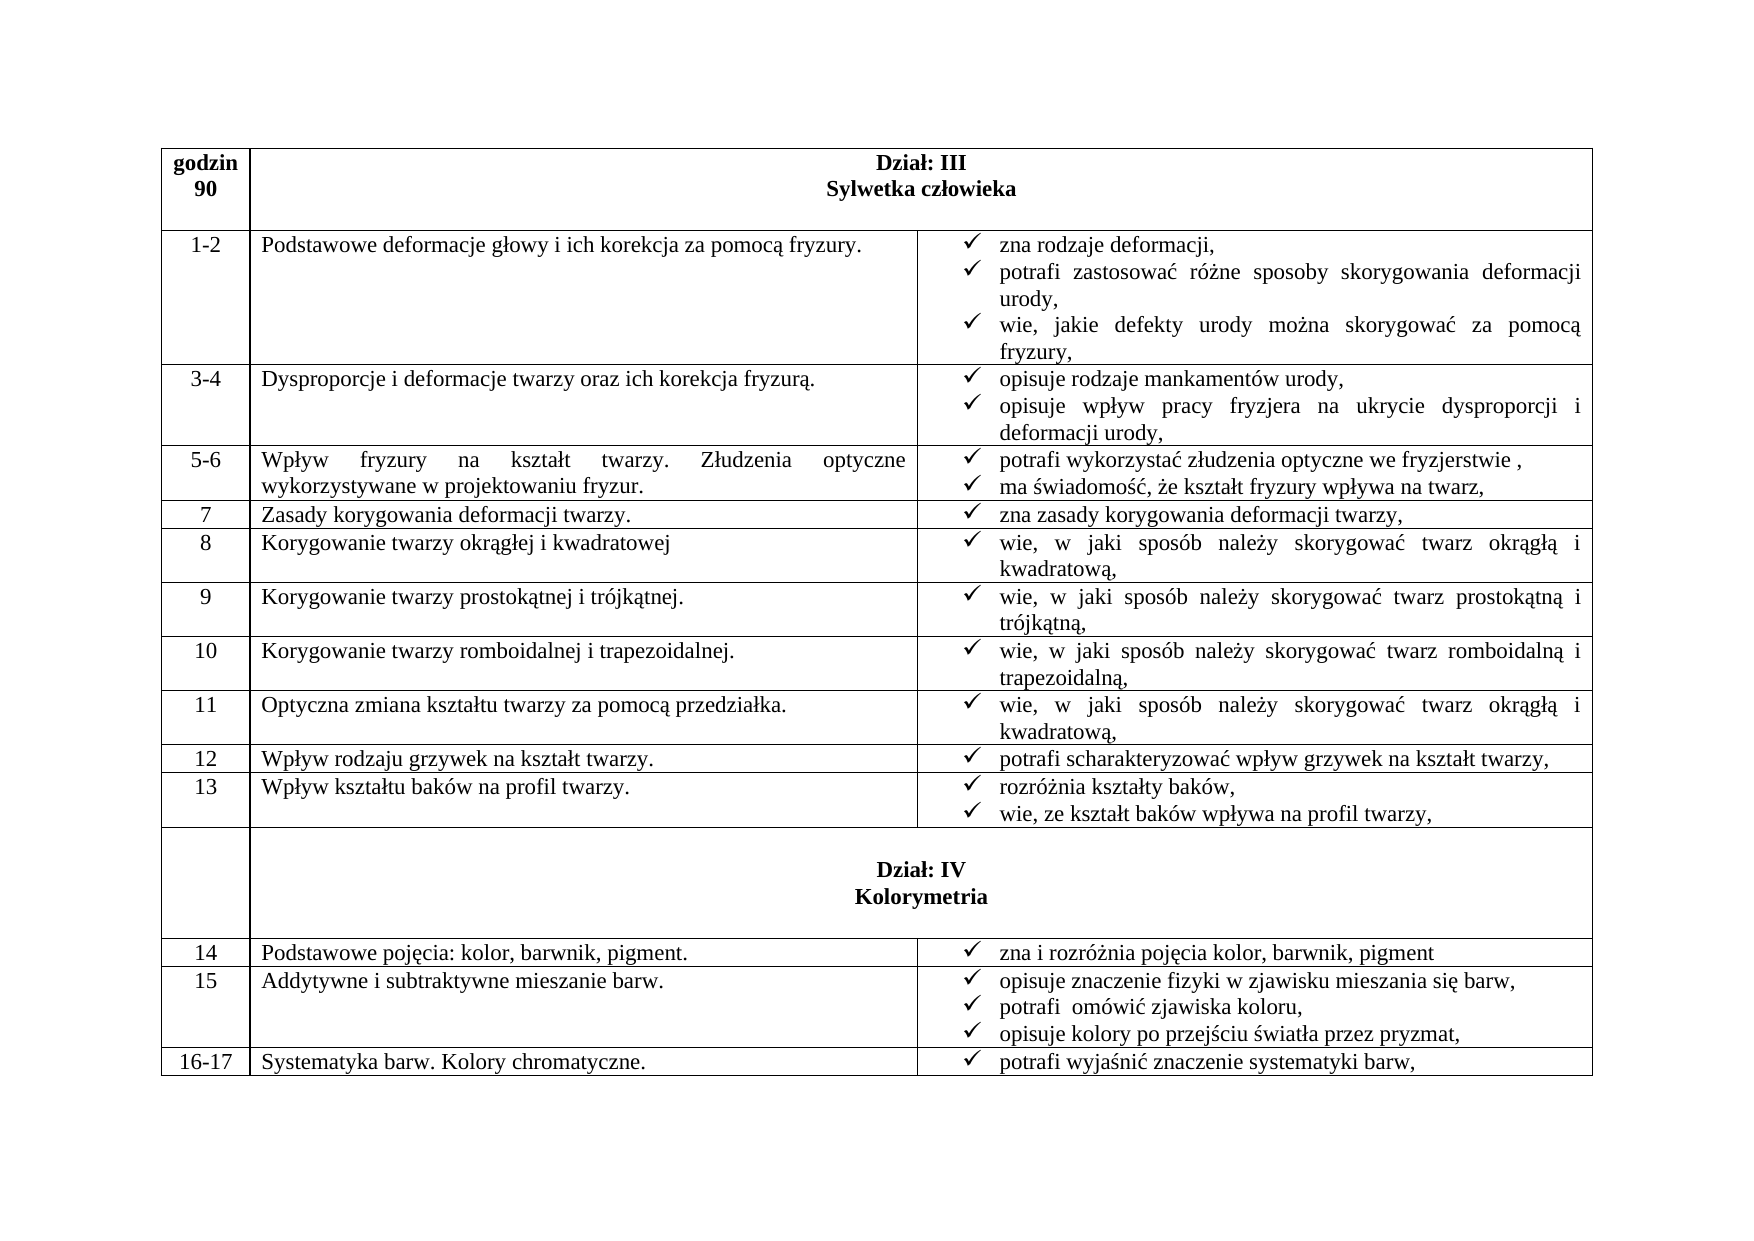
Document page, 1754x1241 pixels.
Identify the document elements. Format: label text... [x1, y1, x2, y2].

table_cell Wpływ rodzaju grzywek na kształt twarzy. [251, 745, 917, 772]
table_cell Podstawowe deformacje głowy i ich korekcja za pomocą fryzury. [251, 231, 917, 364]
table_cell 5-6 [162, 446, 249, 500]
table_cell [251, 1048, 917, 1075]
table_cell 10 [162, 637, 249, 690]
table_cell opisuje rodzaje mankamentów urody, opisuje wpływ pracy fryzjera na ukrycie dysproporcji i deformacji urody, [918, 365, 1592, 445]
table_cell wie, w jaki sposób należy skorygować twarz okrągłą i kwadratową, [918, 529, 1592, 582]
table_cell potrafi scharakteryzować wpływ grzywek na kształt twarzy, [918, 745, 1592, 772]
table_cell Zasady korygowania deformacji twarzy. [251, 501, 917, 527]
table_cell Addytywne i subtraktywne mieszanie barw. [251, 967, 917, 1047]
table_cell Korygowanie twarzy romboidalnej i trapezoidalnej. [251, 637, 917, 690]
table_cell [918, 1048, 1592, 1075]
table_cell potrafi wykorzystać złudzenia optyczne we fryzjerstwie , ma świadomość, że kształt fryzury wpływa na twarz, [918, 446, 1592, 500]
table_cell Korygowanie twarzy prostokątnej i trójkątnej. [251, 583, 917, 636]
table_cell Dział: IV Kolorymetria [251, 828, 1592, 938]
table_cell wie, w jaki sposób należy skorygować twarz romboidalną i trapezoidalną, [918, 637, 1592, 690]
table_cell 7 [162, 501, 249, 527]
table_cell rozróżnia kształty baków, wie, ze kształt baków wpływa na profil twarzy, [918, 773, 1592, 827]
table_cell 1-2 [162, 231, 249, 364]
table_cell opisuje znaczenie fizyki w zjawisku mieszania się barw, potrafi omówić zjawiska koloru, opisuje kolory po przejściu światła przez pryzmat, [918, 967, 1592, 1047]
table_cell Optyczna zmiana kształtu twarzy za pomocą przedziałka. [251, 691, 917, 744]
table_cell 11 [162, 691, 249, 744]
table_cell wie, w jaki sposób należy skorygować twarz okrągłą i kwadratową, [918, 691, 1592, 744]
table_cell Liczba godzin 90 [162, 149, 249, 230]
table_cell zna i rozróżnia pojęcia kolor, barwnik, pigment [918, 939, 1592, 966]
table_cell 15 [162, 967, 249, 1047]
table_cell 12 [162, 745, 249, 772]
table_cell 16-17 [162, 1048, 249, 1075]
table_cell Wpływ kształtu baków na profil twarzy. [251, 773, 917, 827]
table_cell zna zasady korygowania deformacji twarzy, [918, 501, 1592, 527]
table_cell Wpływ fryzury na kształt twarzy. Złudzenia optyczne wykorzystywane w projektowaniu fryzur. [251, 446, 917, 500]
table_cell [251, 149, 1592, 230]
table_cell Dysproporcje i deformacje twarzy oraz ich korekcja fryzurą. [251, 365, 917, 445]
table_cell 9 [162, 583, 249, 636]
table_cell 3-4 [162, 365, 249, 445]
table_cell 14 [162, 939, 249, 966]
table_cell 8 [162, 529, 249, 582]
table_cell Korygowanie twarzy okrągłej i kwadratowej [251, 529, 917, 582]
table_cell zna rodzaje deformacji, potrafi zastosować różne sposoby skorygowania deformacji urody, wie, jakie defekty urody można skorygować za pomocą fryzury, [918, 231, 1592, 364]
table_cell [162, 828, 249, 938]
table_cell 13 [162, 773, 249, 827]
table_cell Podstawowe pojęcia: kolor, barwnik, pigment. [251, 939, 917, 966]
table_cell wie, w jaki sposób należy skorygować twarz prostokątną i trójkątną, [918, 583, 1592, 636]
